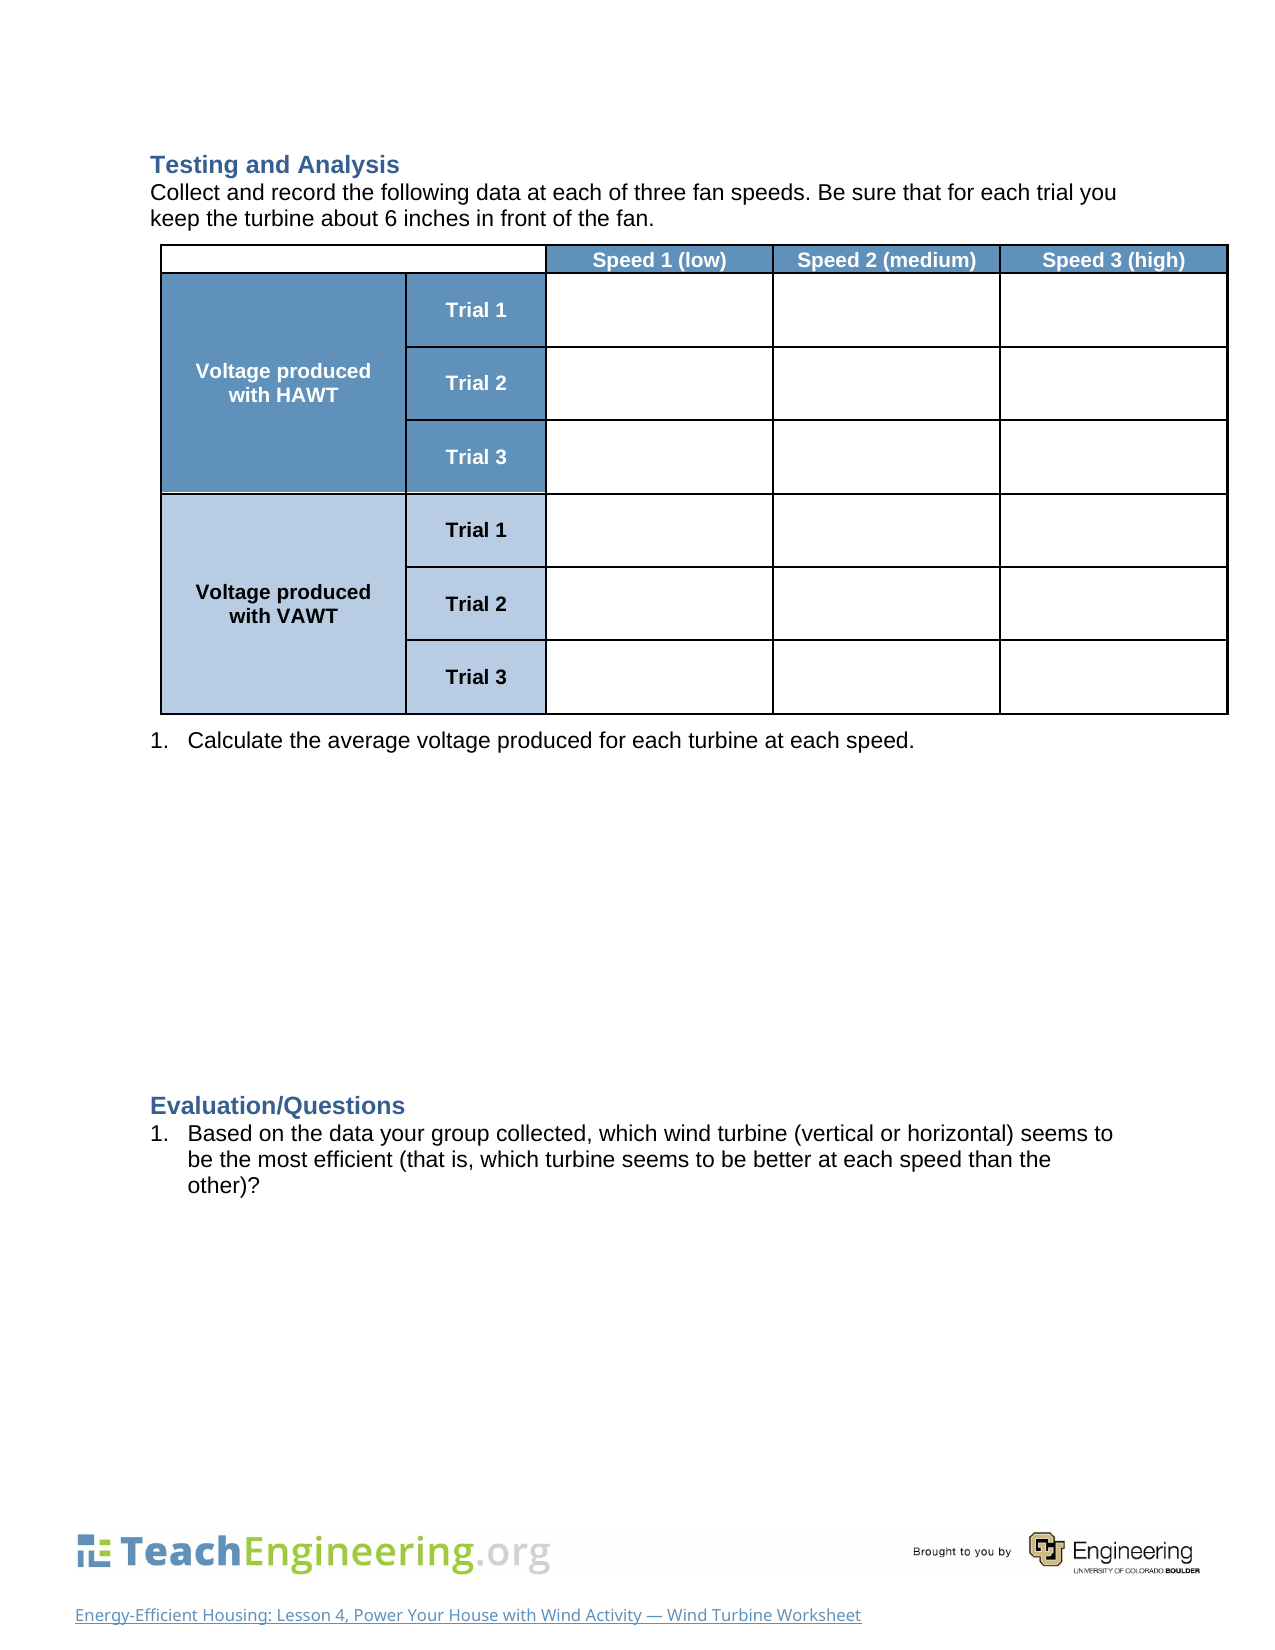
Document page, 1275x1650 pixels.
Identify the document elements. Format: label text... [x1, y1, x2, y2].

list Based on the data your group collected, which wind turbine (vertical or horizontal) seems to be the most efficient (that is, which turbine seems to be better at each speed than the other)? [150, 1119, 1125, 1198]
table_cell [774, 495, 999, 566]
table_cell [547, 274, 772, 346]
table_header Speed 3 (high) [1001, 246, 1226, 272]
table_cell [1001, 421, 1226, 492]
table_cell [547, 568, 772, 639]
table_cell [547, 495, 772, 566]
table_header Speed 2 (medium) [774, 246, 999, 272]
table_cell Trial 1 [407, 274, 545, 346]
table_header [162, 246, 545, 272]
table_cell [774, 274, 999, 346]
table_cell [774, 641, 999, 713]
table_cell Trial 3 [407, 641, 545, 713]
table_cell [547, 348, 772, 419]
text Collect and record the following data at each of three fan speeds. Be sure that for each trial you keep the turbine about 6 inches in front of the fan. [150, 179, 1125, 231]
table_cell Voltage produced with VAWT [162, 495, 405, 713]
text Testing and Analysis [150, 150, 1125, 179]
table_cell [1001, 348, 1226, 419]
table_cell [774, 568, 999, 639]
subtitle Evaluation/Questions [150, 1091, 1125, 1119]
table_cell [1001, 274, 1226, 346]
table_header Speed 1 (low) [547, 246, 772, 272]
table_cell Trial 1 [407, 495, 545, 566]
table_cell [774, 421, 999, 492]
table_cell [547, 421, 772, 492]
table_cell [1001, 568, 1226, 639]
table_cell [547, 641, 772, 713]
table_cell [1001, 495, 1226, 566]
list Calculate the average voltage produced for each turbine at each speed. [150, 727, 1125, 754]
table_cell [774, 348, 999, 419]
table_cell [1001, 641, 1226, 713]
table_cell Trial 3 [407, 421, 545, 492]
picture [75, 1527, 1200, 1578]
table_cell Voltage produced with HAWT [162, 274, 405, 492]
table_cell Trial 2 [407, 568, 545, 639]
table_cell Trial 2 [407, 348, 545, 419]
